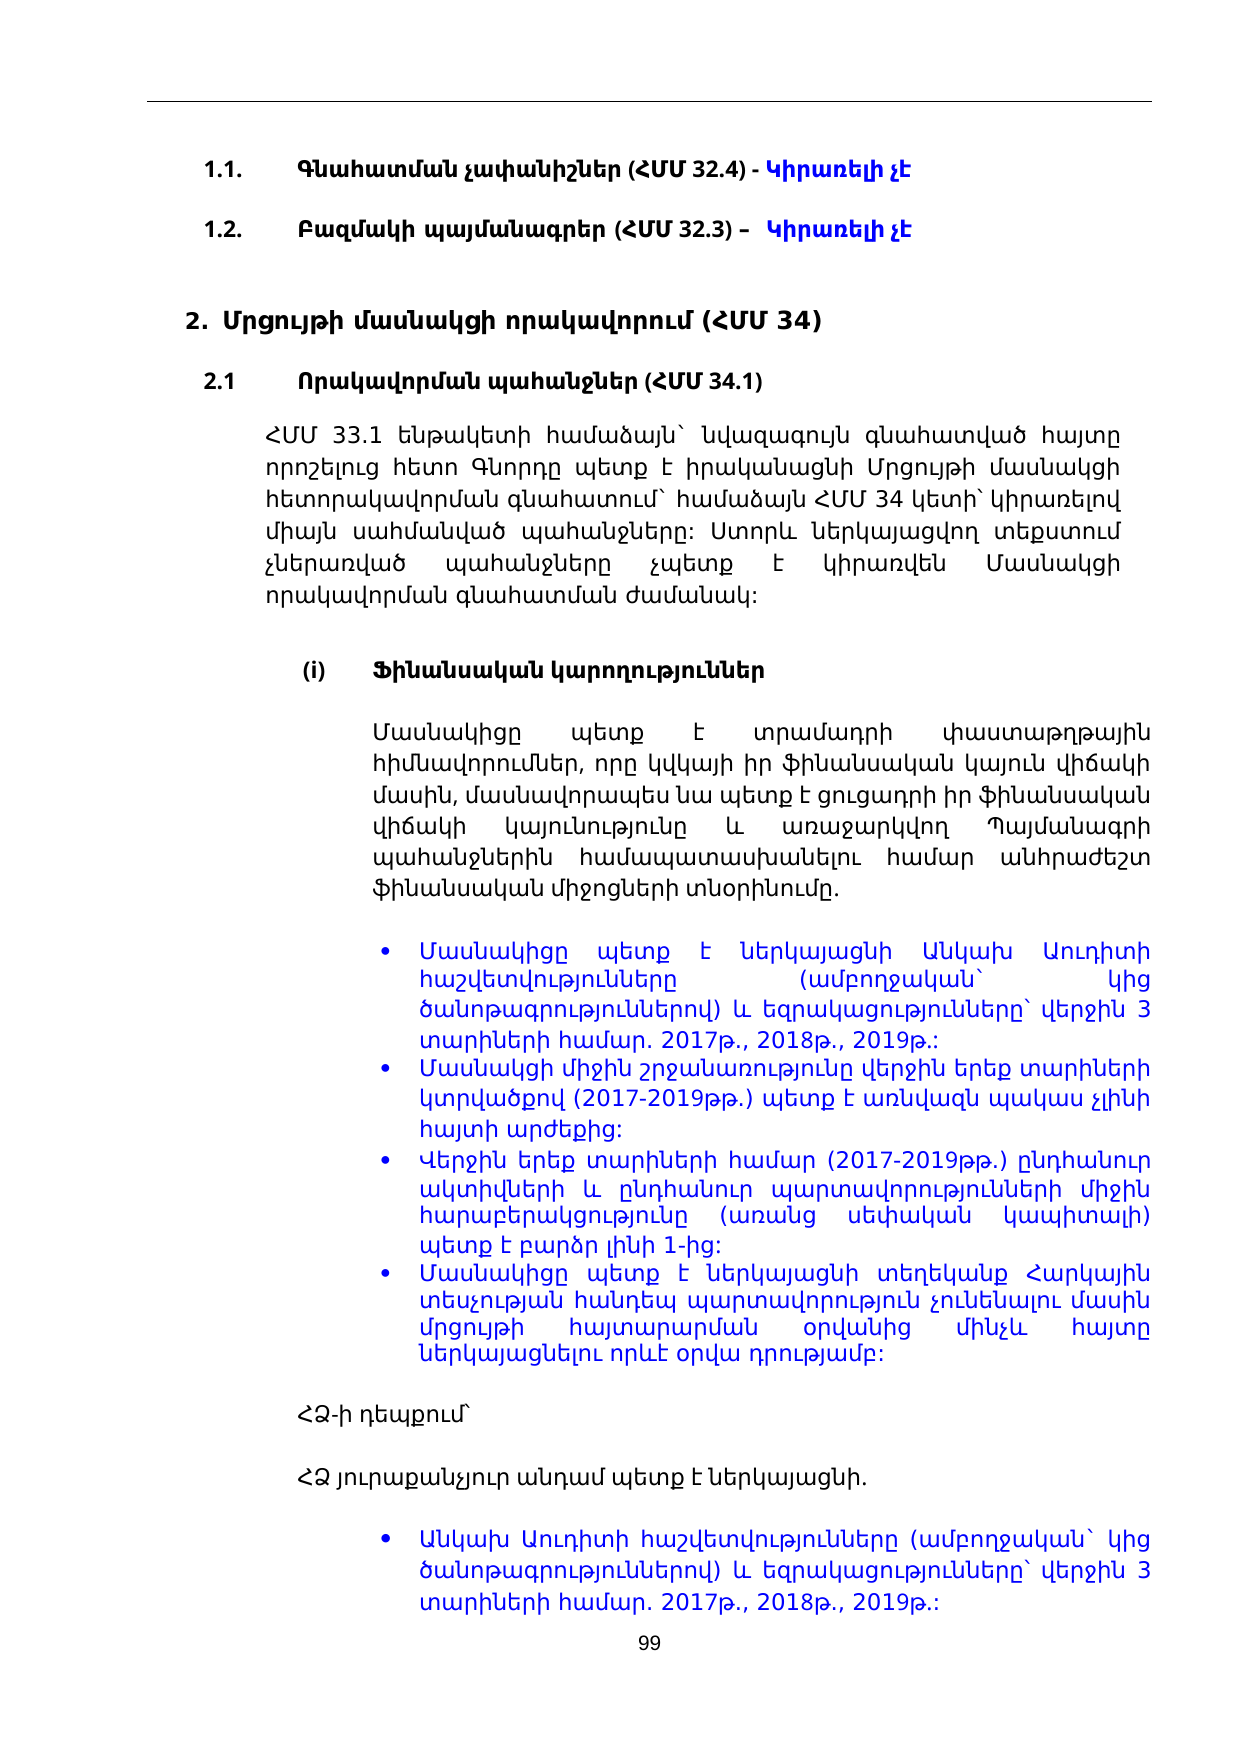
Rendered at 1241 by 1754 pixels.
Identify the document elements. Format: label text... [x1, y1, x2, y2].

list Անկախ Աուդիտի հաշվետվությունները (ամբողջական` կից ծանոթագրություններով) և եզրակացությունները՝ վերջին 3 տարիների համար. 2017թ., 2018թ., 2019թ.: [381, 1523, 1152, 1617]
list Բազմակի պայմանագրեր (ՀՄՄ 32.3) – Կիրառելի չէ [203, 213, 1152, 244]
list ՀՁ յուրաքանչյուր անդամ պետք է ներկայացնի. [297, 1461, 1152, 1492]
list Մասնակիցը պետք է ներկայացնի Անկախ Աուդիտի հաշվետվությունները (ամբողջական` կից ծանոթագրություններով) և եզրակացությունները՝ վերջին 3 տարիների համար. 2017թ., 2018թ., 2019թ.: [381, 935, 1152, 1055]
text ՀՄՄ 33.1 ենթակետի համաձայն` նվազագույն գնահատված հայտը որոշելուց հետո Գնորդը պետք է իրականացնի Մրցույթի մասնակցի հետորակավորման գնահատում` համաձայն ՀՄՄ 34 կետի՝ կիրառելով միայն սահմանված պահանջները: Ստորև ներկայացվող տեքստում չներառված պահանջները չպետք է կիրառվեն Մասնակցի որակավորման գնահատման ժամանակ: [265, 423, 1122, 609]
list Մասնակցի միջին շրջանառությունը վերջին երեք տարիների կտրվածքով (2017-2019թթ.) պետք է առնվազն պակաս չլինի հայտի արժեքից: [381, 1055, 1152, 1144]
list Գնահատման չափանիշներ (ՀՄՄ 32.4) - Կիրառելի չէ [203, 153, 1152, 184]
list Մասնակիցը պետք է ներկայացնի տեղեկանք Հարկային տեսչության հանդեպ պարտավորություն չունենալու մասին մրցույթի հայտարարման օրվանից մինչև հայտը ներկայացնելու որևէ օրվա դրությամբ: [381, 1260, 1152, 1367]
list Մասնակիցը պետք է տրամադրի փաստաթղթային հիմնավորումներ, որը կվկայի իր ֆինանսական կայուն վիճակի մասին, մասնավորապես նա պետք է ցուցադրի իր ֆինանսական վիճակի կայունությունը և առաջարկվող Պայմանագրի պահանջներին համապատասխանելու համար անհրաժեշտ ֆինանսական միջոցների տնօրինումը. [372, 716, 1152, 904]
list Որակավորման պահանջներ (ՀՄՄ 34.1) [203, 365, 1152, 396]
list Ֆինանսական կարողություններ [297, 654, 1152, 685]
list ՀՁ-ի դեպքում՝ [297, 1398, 1152, 1429]
list Մրցույթի մասնակցի որակավորում (ՀՄՄ 34) [184, 306, 1152, 336]
